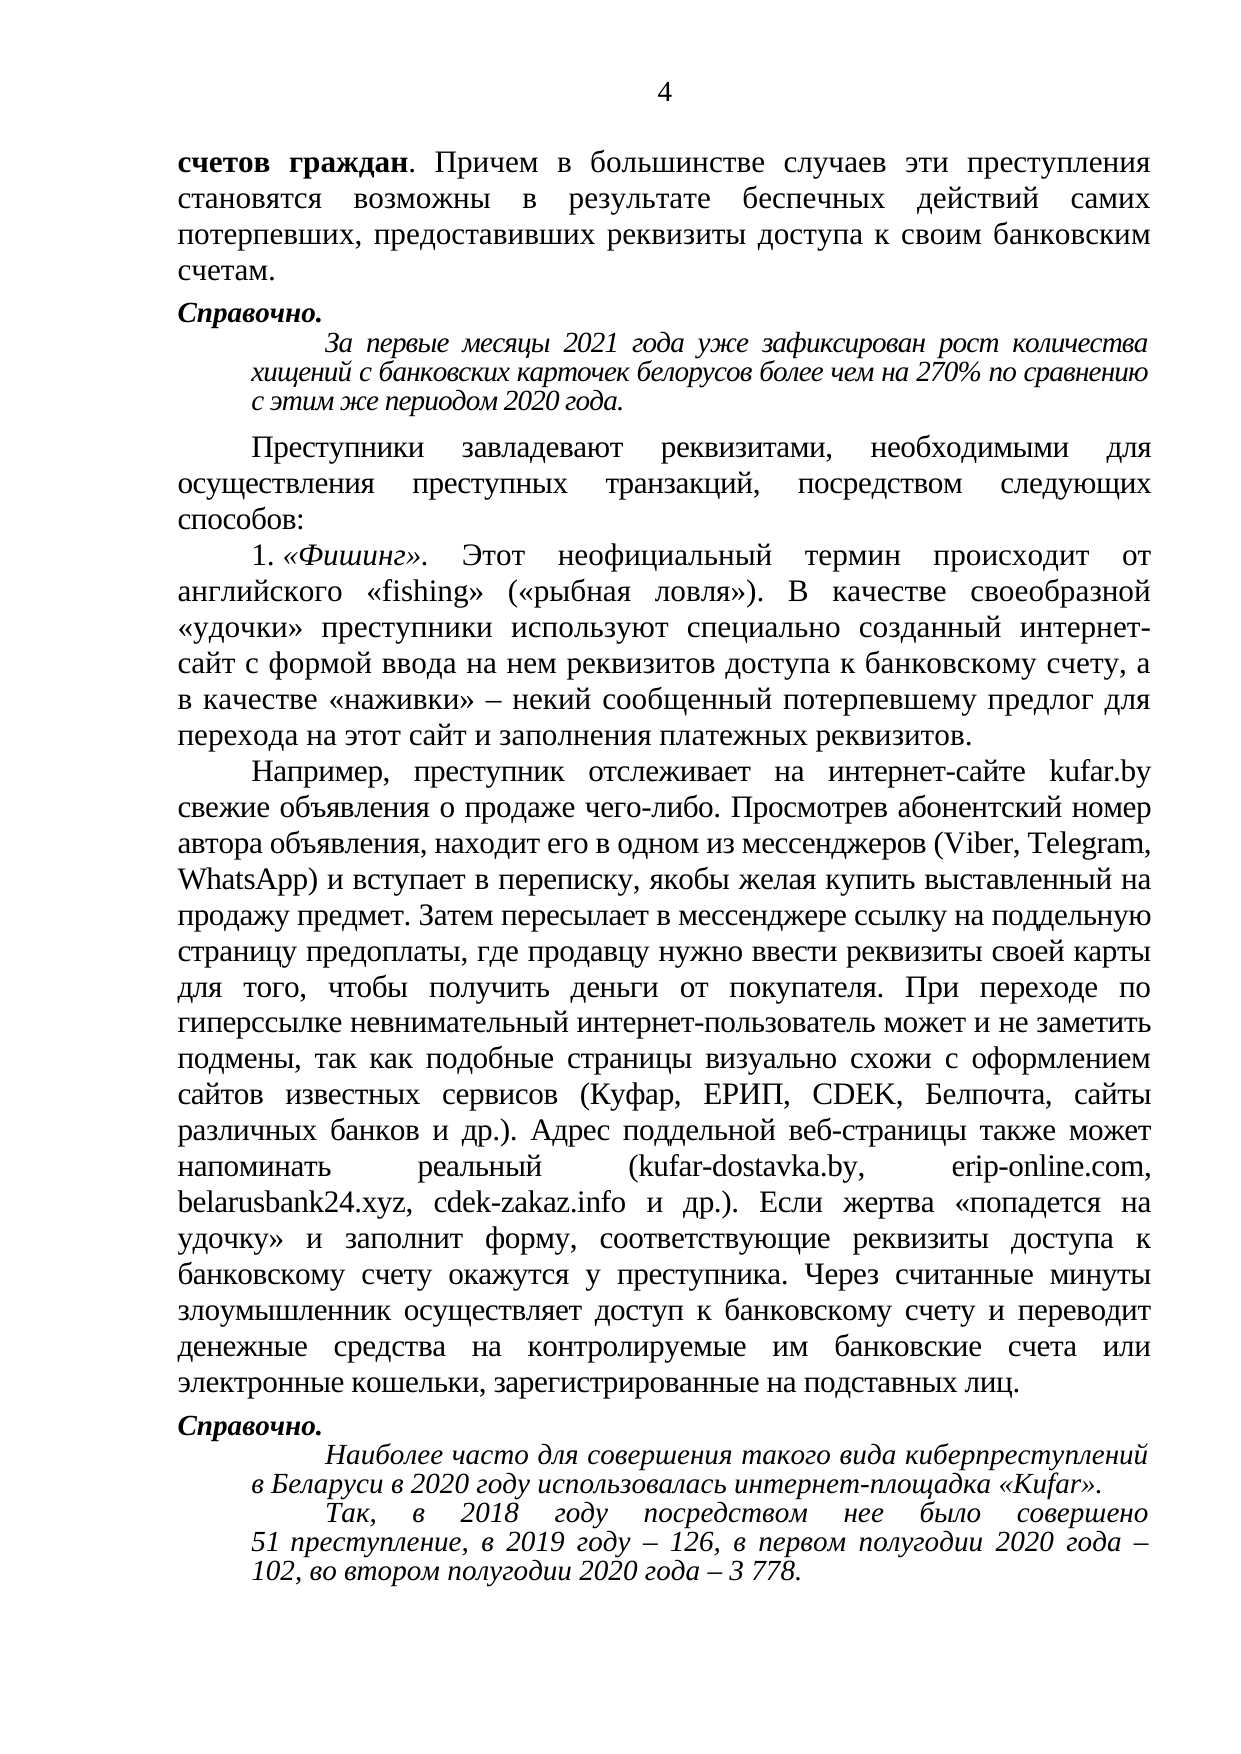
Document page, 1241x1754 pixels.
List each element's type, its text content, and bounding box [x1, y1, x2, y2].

text Справочно. [177, 1412, 1152, 1441]
text За первые месяцы 2021 года уже зафиксирован рост количества хищений с банковских карточек белорусов более чем на 270% по сравнению с этим же периодом 2020 года. [251, 329, 1152, 416]
text Справочно. [177, 299, 1152, 329]
text Например, преступник отслеживает на интернет-сайте kufar.by свежие объявления о продаже чего-либо. Просмотрев абонентский номер автора объявления, находит его в одном из мессенджеров (Viber, Telegram, WhatsApp) и вступает в переписку, якобы желая купить выставленный на продажу предмет. Затем пересылает в мессенджере ссылку на поддельную страницу предоплаты, где продавцу нужно ввести реквизиты своей карты для того, чтобы получить деньги от покупателя. При переходе по гиперссылке невнимательный интернет-пользователь может и не заметить подмены, так как подобные страницы визуально схожи с оформлением сайтов известных сервисов (Куфар, ЕРИП, CDEK, Белпочта, сайты различных банков и др.). Адрес поддельной веб-страницы также может напоминать реальный (kufar-dostavka.by, erip-online.com, belarusbank24.xyz, cdek-zakaz.info и др.). Если жертва «попадется на удочку» и заполнит форму, соответствующие реквизиты доступа к банковскому счету окажутся у преступника. Через считанные минуты злоумышленник осуществляет доступ к банковскому счету и переводит денежные средства на контролируемые им банковские счета или электронные кошельки, зарегистрированные на подставных лиц. [177, 752, 1152, 1399]
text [177, 143, 1152, 287]
list «Фишинг». Этот неофициальный термин происходит от английского «fishing» («рыбная ловля»). В качестве своеобразной «удочки» преступники используют специально созданный интернет-сайт с формой ввода на нем реквизитов доступа к банковскому счету, а в качестве «наживки» – некий сообщенный потерпевшему предлог для перехода на этот сайт и заполнения платежных реквизитов. [177, 537, 1152, 752]
text Так, в 2018 году посредством нее было совершено 51 преступление, в 2019 году – 126, в первом полугодии 2020 года – 102, во втором полугодии 2020 года – 3 778. [251, 1499, 1152, 1587]
text Преступники завладевают реквизитами, необходимыми для осуществления преступных транзакций, посредством следующих способов: [177, 429, 1152, 537]
text Наиболее часто для совершения такого вида киберпреступлений в Беларуси в 2020 году использовалась интернет-площадка «Kufar». [251, 1441, 1152, 1499]
